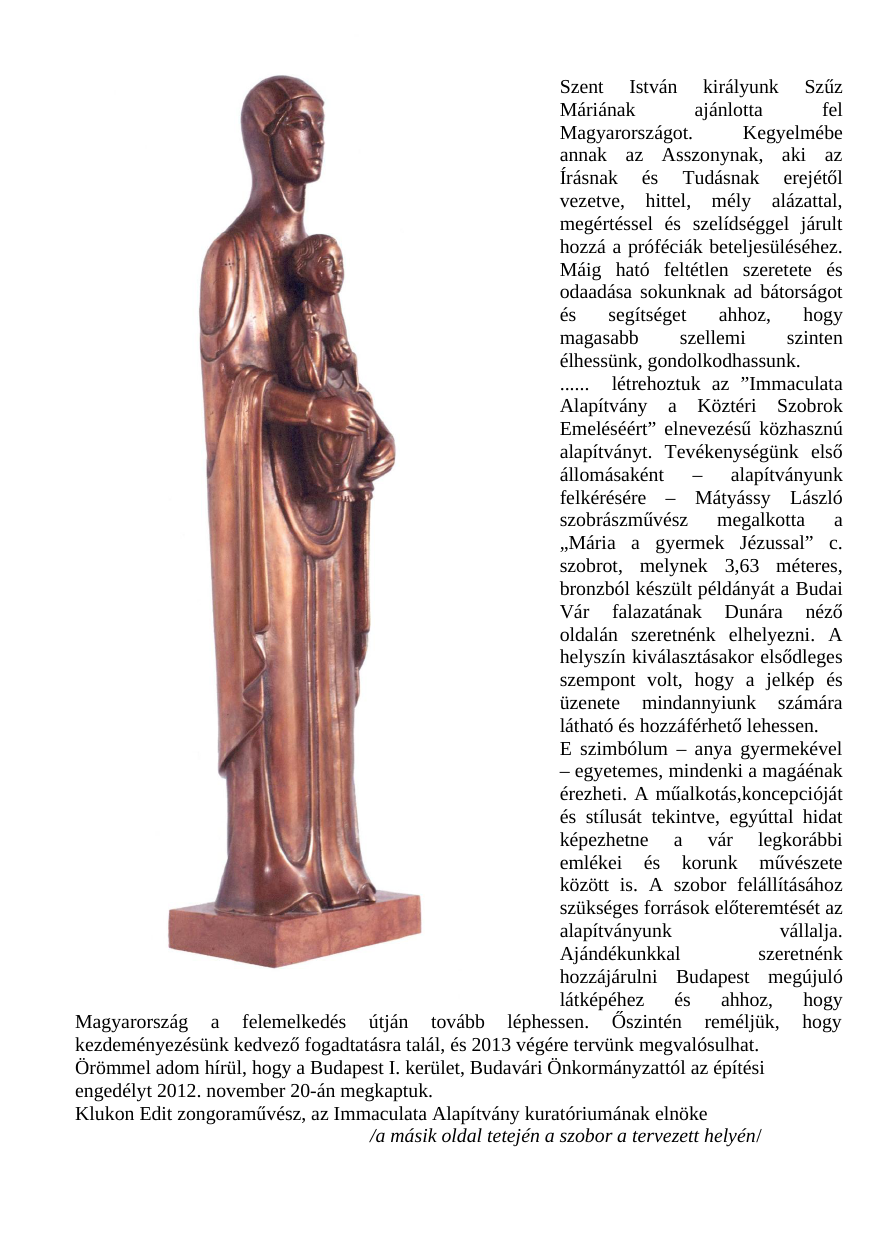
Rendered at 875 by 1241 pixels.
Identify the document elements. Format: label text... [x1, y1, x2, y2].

text Klukon Edit zongoraművész, az Immaculata Alapítvány kuratóriumának elnöke [75, 1102, 842, 1124]
text ...... létrehoztuk az ”Immaculata Alapítvány a Köztéri Szobrok Emeléséért” elnevezésű közhasznú alapítványt. Tevékenységünk első állomásaként – alapítványunk felkérésére – Mátyássy László szobrászművész megalkotta a „Mária a gyermek Jézussal” c. szobrot, melynek 3,63 méteres, bronzból készült példányát a Budai Vár falazatának Dunára néző oldalán szeretnénk elhelyezni. A helyszín kiválasztásakor elsődleges szempont volt, hogy a jelkép és üzenete mindannyiunk számára látható és hozzáférhető lehessen. [75, 372, 843, 737]
text /a másik oldal tetején a szobor a tervezett helyén/ [75, 1124, 842, 1147]
text Örömmel adom hírül, hogy a Budapest I. kerület, Budavári Önkormányzattól az építési engedélyt 2012. november 20-án megkaptuk. [75, 1056, 842, 1102]
text Szent István királyunk Szűz Máriának ajánlotta fel Magyarországot. Kegyelmébe annak az Asszonynak, aki az Írásnak és Tudásnak erejétől vezetve, hittel, mély alázattal, megértéssel és szelídséggel járult hozzá a próféciák beteljesüléséhez. Máig ható feltétlen szeretete és odaadása sokunknak ad bátorságot és segítséget ahhoz, hogy magasabb szellemi szinten élhessünk, gondolkodhassunk. [75, 75, 843, 372]
text E szimbólum – anya gyermekével – egyetemes, mindenki a magáénak érezheti. A műalkotás,koncepcióját és stílusát tekintve, egyúttal hidat képezhetne a vár legkorábbi emlékei és korunk művészete között is. A szobor felállításához szükséges források előteremtését az alapítványunk vállalja. Ajándékunkkal szeretnénk hozzájárulni Budapest megújuló látképéhez és ahhoz, hogy Magyarország a felemelkedés útján tovább léphessen. Őszintén reméljük, hogy kezdeményezésünk kedvező fogadtatásra talál, és 2013 végére tervünk megvalósulhat. [75, 737, 843, 1056]
